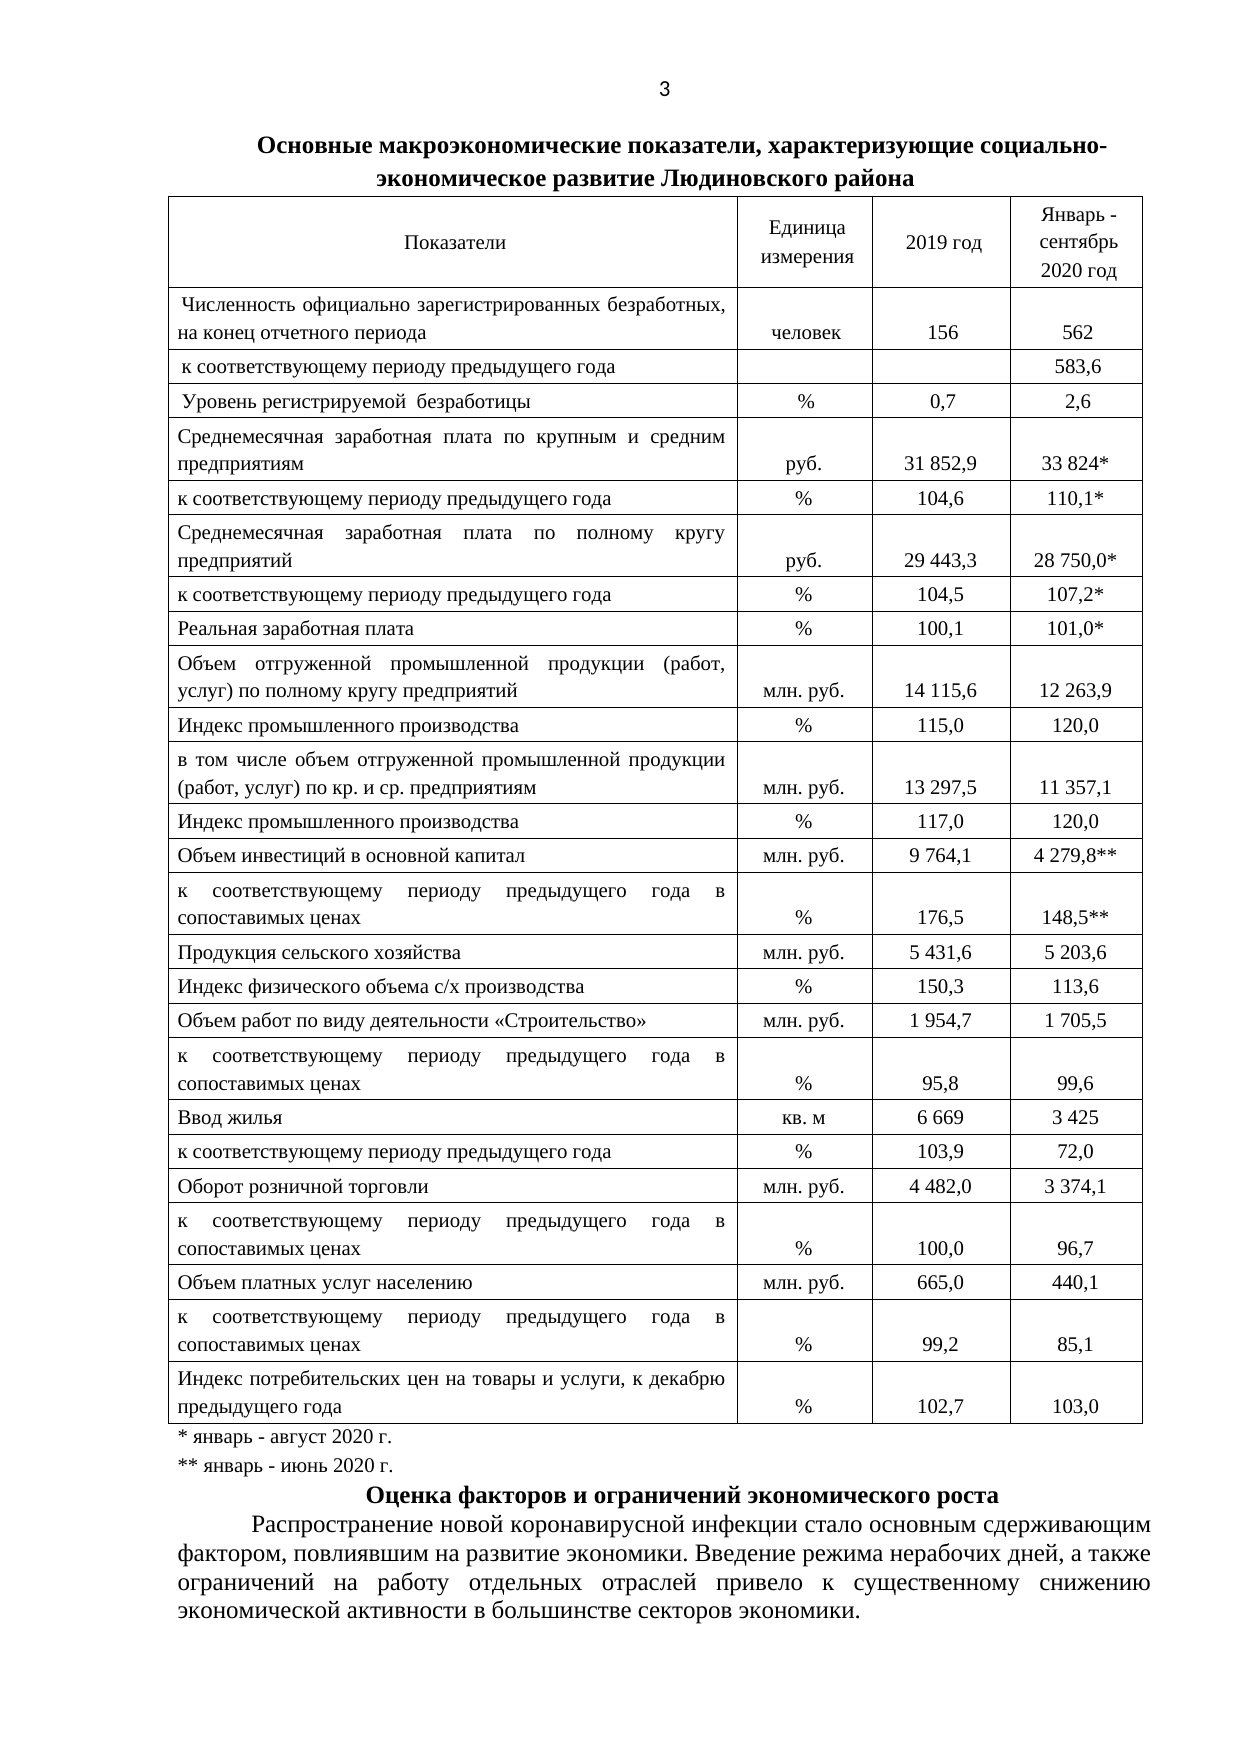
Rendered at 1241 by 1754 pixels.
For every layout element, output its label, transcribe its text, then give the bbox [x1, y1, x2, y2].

table_cell к соответствующему периоду предыдущего года в сопоставимых ценах [169, 1300, 737, 1361]
table_cell Продукция сельского хозяйства [169, 935, 737, 968]
table_cell Индекс промышленного производства [169, 708, 737, 741]
table_cell 4 482,0 [873, 1169, 1010, 1202]
table_cell 107,2* [1011, 577, 1142, 611]
table_cell 440,1 [1011, 1265, 1142, 1298]
table_cell % [738, 1362, 872, 1422]
table_cell 156 [873, 288, 1010, 348]
table_cell 176,5 [873, 873, 1010, 934]
table_cell руб. [738, 515, 872, 576]
table_cell Объем инвестиций в основной капитал [169, 839, 737, 872]
table_cell 0,7 [873, 384, 1010, 417]
table_cell 120,0 [1011, 804, 1142, 838]
table_cell в том числе объем отгруженной промышленной продукции (работ, услуг) по кр. и ср. предприятиям [169, 742, 737, 803]
table_cell 101,0* [1011, 612, 1142, 645]
table_cell Индекс потребительских цен на товары и услуги, к декабрю предыдущего года [169, 1362, 737, 1422]
table_cell 85,1 [1011, 1300, 1142, 1361]
table_cell млн. руб. [738, 1265, 872, 1298]
table_cell Объем работ по виду деятельности «Строительство» [169, 1004, 737, 1037]
table_cell 1 705,5 [1011, 1004, 1142, 1037]
table_cell млн. руб. [738, 646, 872, 707]
table_cell 113,6 [1011, 969, 1142, 1003]
table_cell 115,0 [873, 708, 1010, 741]
table_cell 102,7 [873, 1362, 1010, 1422]
table_cell 4 279,8** [1011, 839, 1142, 872]
table_cell 1 954,7 [873, 1004, 1010, 1037]
table_cell 150,3 [873, 969, 1010, 1003]
table_cell Индекс промышленного производства [169, 804, 737, 838]
table_cell 72,0 [1011, 1135, 1142, 1168]
table_cell млн. руб. [738, 1169, 872, 1202]
table_cell 665,0 [873, 1265, 1010, 1298]
table_cell 120,0 [1011, 708, 1142, 741]
table_cell к соответствующему периоду предыдущего года в сопоставимых ценах [169, 1038, 737, 1099]
table_cell к соответствующему периоду предыдущего года [169, 577, 737, 611]
table_cell 11 357,1 [1011, 742, 1142, 803]
text Распространение новой коронавирусной инфекции стало основным сдерживающим фактором, повлиявшим на развитие экономики. Введение режима нерабочих дней, а также ограничений на работу отдельных отраслей привело к существенному снижению экономической активности в большинстве секторов экономики. [177, 1509, 1152, 1624]
table_cell [873, 350, 1010, 383]
table_cell 99,6 [1011, 1038, 1142, 1099]
table_cell 104,6 [873, 481, 1010, 514]
table_cell 2,6 [1011, 384, 1142, 417]
table_cell [738, 350, 872, 383]
table_cell руб. [738, 418, 872, 480]
table_cell Среднемесячная заработная плата по полному кругу предприятий [169, 515, 737, 576]
table_cell 103,9 [873, 1135, 1010, 1168]
table_cell % [738, 873, 872, 934]
table_cell Реальная заработная плата [169, 612, 737, 645]
table_cell 33 824* [1011, 418, 1142, 480]
table_cell 117,0 [873, 804, 1010, 838]
table_cell % [738, 708, 872, 741]
table_cell 13 297,5 [873, 742, 1010, 803]
table_cell 148,5** [1011, 873, 1142, 934]
table_cell 6 669 [873, 1100, 1010, 1133]
table_cell к соответствующему периоду предыдущего года в сопоставимых ценах [169, 873, 737, 934]
table_cell % [738, 384, 872, 417]
table_cell Среднемесячная заработная плата по крупным и средним предприятиям [169, 418, 737, 480]
table_cell млн. руб. [738, 935, 872, 968]
text * январь - август 2020 г. [177, 1424, 1152, 1448]
table_cell к соответствующему периоду предыдущего года [169, 350, 737, 383]
table_cell 5 431,6 [873, 935, 1010, 968]
table_cell % [738, 1135, 872, 1168]
table_cell Объем платных услуг населению [169, 1265, 737, 1298]
table_cell человек [738, 288, 872, 348]
table_cell к соответствующему периоду предыдущего года в сопоставимых ценах [169, 1203, 737, 1264]
table_cell 562 [1011, 288, 1142, 348]
table_cell % [738, 804, 872, 838]
table_cell Ввод жилья [169, 1100, 737, 1133]
table_cell 31 852,9 [873, 418, 1010, 480]
table_cell 14 115,6 [873, 646, 1010, 707]
table_cell % [738, 612, 872, 645]
table_header Январь - сентябрь 2020 год [1011, 197, 1142, 287]
table_cell 95,8 [873, 1038, 1010, 1099]
text Основные макроэкономические показатели, характеризующие социально-экономическое развитие Людиновского района [177, 130, 1113, 192]
table_cell 29 443,3 [873, 515, 1010, 576]
table_cell % [738, 1038, 872, 1099]
table_cell 104,5 [873, 577, 1010, 611]
table_header Единица измерения [738, 197, 872, 287]
table_cell 100,0 [873, 1203, 1010, 1264]
table_cell Численность официально зарегистрированных безработных, на конец отчетного периода [169, 288, 737, 348]
table_cell Индекс физического объема с/х производства [169, 969, 737, 1003]
table_cell млн. руб. [738, 839, 872, 872]
table_cell Оборот розничной торговли [169, 1169, 737, 1202]
table_cell % [738, 1300, 872, 1361]
table_cell 100,1 [873, 612, 1010, 645]
table_cell к соответствующему периоду предыдущего года [169, 481, 737, 514]
table_cell 3 374,1 [1011, 1169, 1142, 1202]
table_cell % [738, 1203, 872, 1264]
table_cell 99,2 [873, 1300, 1010, 1361]
table_cell % [738, 969, 872, 1003]
table_cell 12 263,9 [1011, 646, 1142, 707]
table_cell кв. м [738, 1100, 872, 1133]
table_cell млн. руб. [738, 742, 872, 803]
table_cell 583,6 [1011, 350, 1142, 383]
table_cell 110,1* [1011, 481, 1142, 514]
table_cell 5 203,6 [1011, 935, 1142, 968]
table_header Показатели [169, 197, 737, 287]
table_cell 9 764,1 [873, 839, 1010, 872]
table_header 2019 год [873, 197, 1010, 287]
table_cell % [738, 481, 872, 514]
table_cell 3 425 [1011, 1100, 1142, 1133]
table_cell 103,0 [1011, 1362, 1142, 1422]
table_cell 96,7 [1011, 1203, 1142, 1264]
text ** январь - июнь 2020 г. [177, 1453, 1152, 1477]
table_cell % [738, 577, 872, 611]
table_cell 28 750,0* [1011, 515, 1142, 576]
table_cell Уровень регистрируемой безработицы [169, 384, 737, 417]
table_cell Объем отгруженной промышленной продукции (работ, услуг) по полному кругу предприятий [169, 646, 737, 707]
text Оценка факторов и ограничений экономического роста [177, 1481, 1113, 1509]
table_cell млн. руб. [738, 1004, 872, 1037]
table_cell к соответствующему периоду предыдущего года [169, 1135, 737, 1168]
